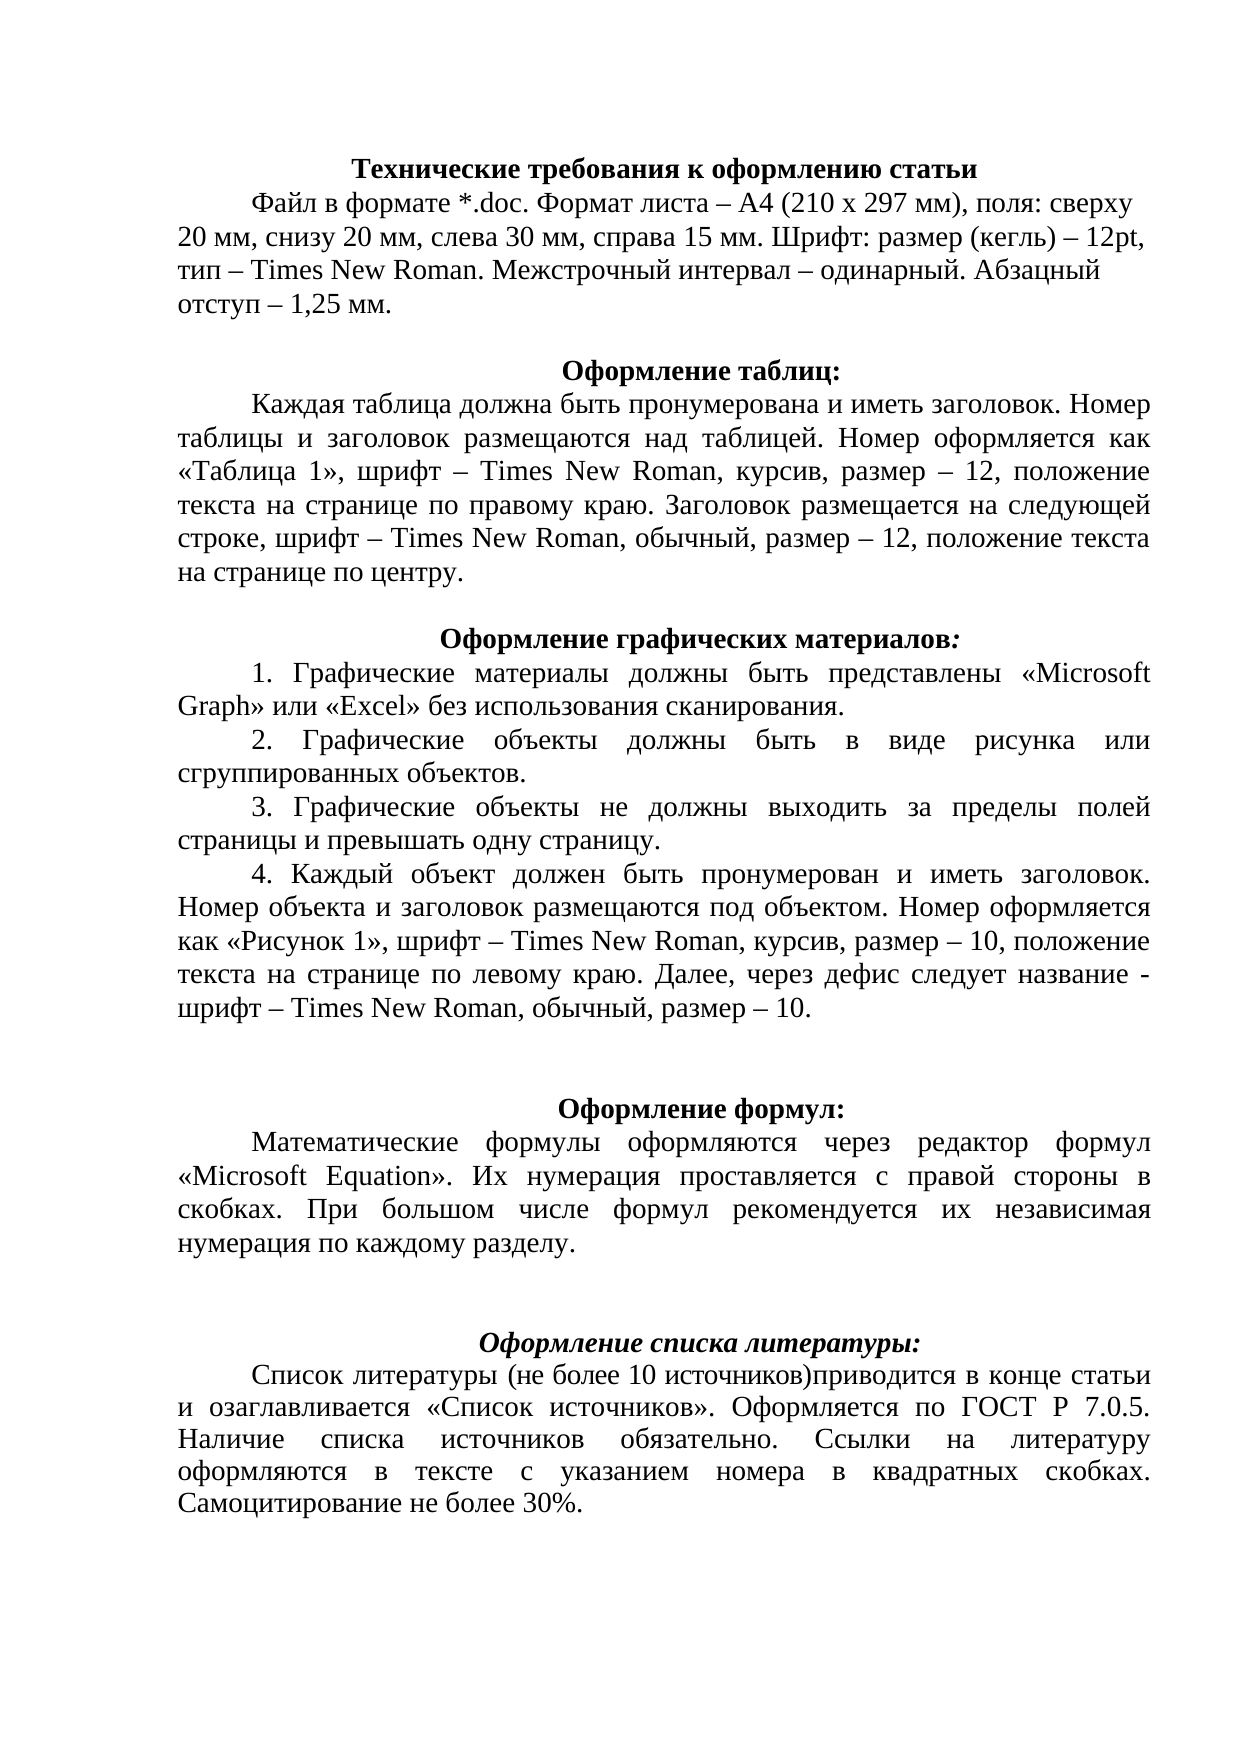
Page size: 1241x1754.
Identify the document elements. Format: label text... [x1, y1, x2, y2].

text Оформление таблиц: [177, 353, 1152, 386]
text Оформление формул: [177, 1091, 1152, 1124]
text 1. Графические материалы должны быть представлены «Microsoft Graph» или «Excel» без использования сканирования. [177, 655, 1152, 722]
text Оформление списка литературы: [177, 1326, 1152, 1359]
text Оформление графических материалов: [177, 621, 1152, 655]
text Список литературы (не более 10 источников)приводится в конце статьи и озаглавливается «Список источников». Оформляется по ГОСТ Р 7.0.5. Наличие списка источников обязательно. Ссылки на литературу оформляются в тексте с указанием номера в квадратных скобках. Самоцитирование не более 30%. [177, 1359, 1152, 1518]
text Файл в формате *.doc. Формат листа – А4 (210 x ), поля: сверху , снизу , слева , справа . Шрифт: размер (кегль) – 12pt, тип – Times New Roman. Межстрочный интервал – одинарный. Абзацный отступ – . [177, 185, 1152, 319]
text 2. Графические объекты должны быть в виде рисунка или сгруппированных объектов. [177, 722, 1152, 789]
text 3. Графические объекты не должны выходить за пределы полей страницы и превышать одну страницу. [177, 789, 1152, 856]
text Математические формулы оформляются через редактор формул «Microsoft Equation». Их нумерация проставляется с правой стороны в скобках. При большом числе формул рекомендуется их независимая нумерация по каждому разделу. [177, 1124, 1152, 1258]
text Каждая таблица должна быть пронумерована и иметь заголовок. Номер таблицы и заголовок размещаются над таблицей. Номер оформляется как «Таблица 1», шрифт – Times New Roman, курсив, размер – 12, положение текста на странице по правому краю. Заголовок размещается на следующей строке, шрифт – Times New Roman, обычный, размер – 12, положение текста на странице по центру. [177, 386, 1152, 588]
text Технические требования к оформлению статьи [177, 152, 1152, 185]
text 4. Каждый объект должен быть пронумерован и иметь заголовок. Номер объекта и заголовок размещаются под объектом. Номер оформляется как «Рисунок 1», шрифт – Times New Roman, курсив, размер – 10, положение текста на странице по левому краю. Далее, через дефис следует название - шрифт – Times New Roman, обычный, размер – 10. [177, 856, 1152, 1024]
